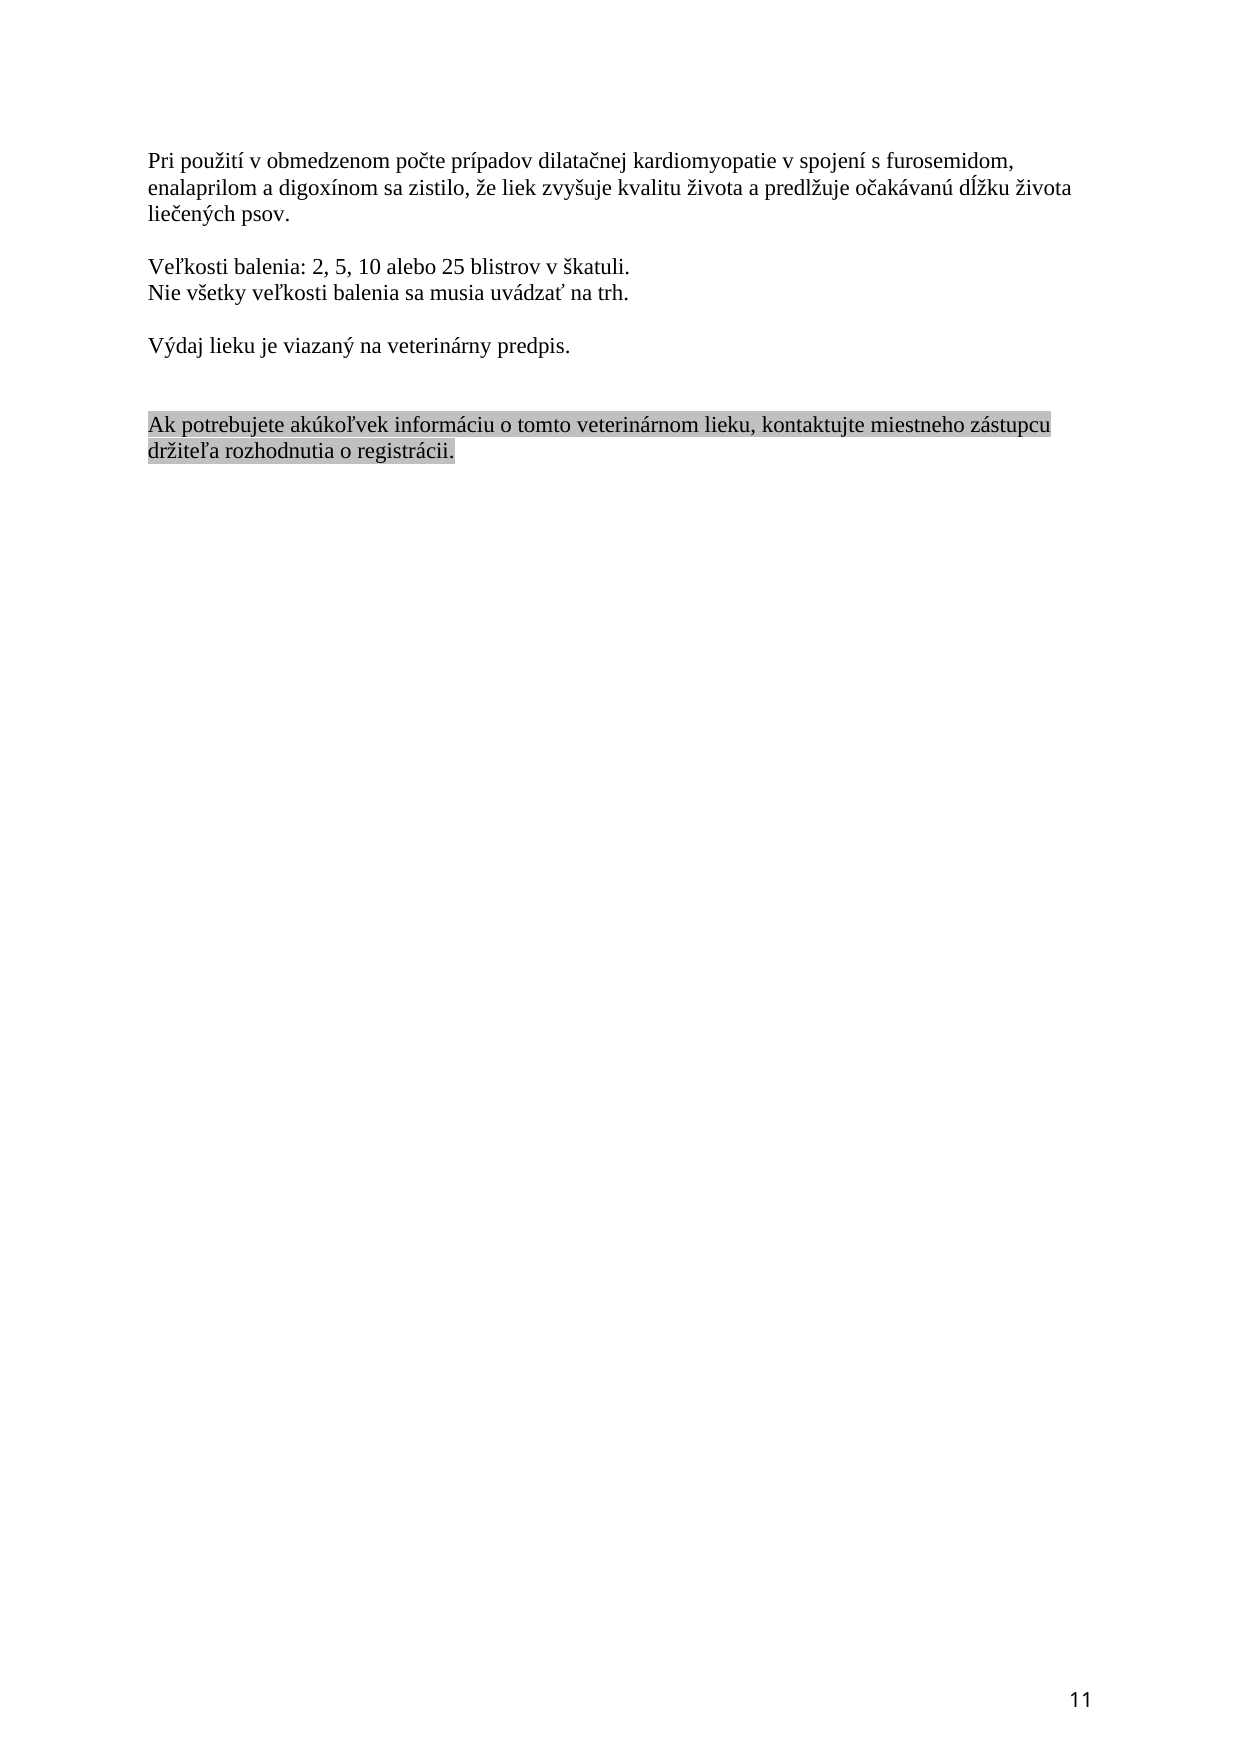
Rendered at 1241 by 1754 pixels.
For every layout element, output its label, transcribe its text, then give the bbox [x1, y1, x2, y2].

text Nie všetky veľkosti balenia sa musia uvádzať na trh. [148, 279, 1093, 306]
text Výdaj lieku je viazaný na veterinárny predpis. [148, 332, 1093, 358]
text Veľkosti balenia: 2, 5, 10 alebo 25 blistrov v škatuli. [148, 253, 1093, 279]
text Ak potrebujete akúkoľvek informáciu o tomto veterinárnom lieku, kontaktujte miestneho zástupcu držiteľa rozhodnutia o registrácii. [148, 411, 1093, 464]
text Pri použití v obmedzenom počte prípadov dilatačnej kardiomyopatie v spojení s furosemidom, enalaprilom a digoxínom sa zistilo, že liek zvyšuje kvalitu života a predlžuje očakávanú dĺžku života liečených psov. [148, 148, 1093, 227]
